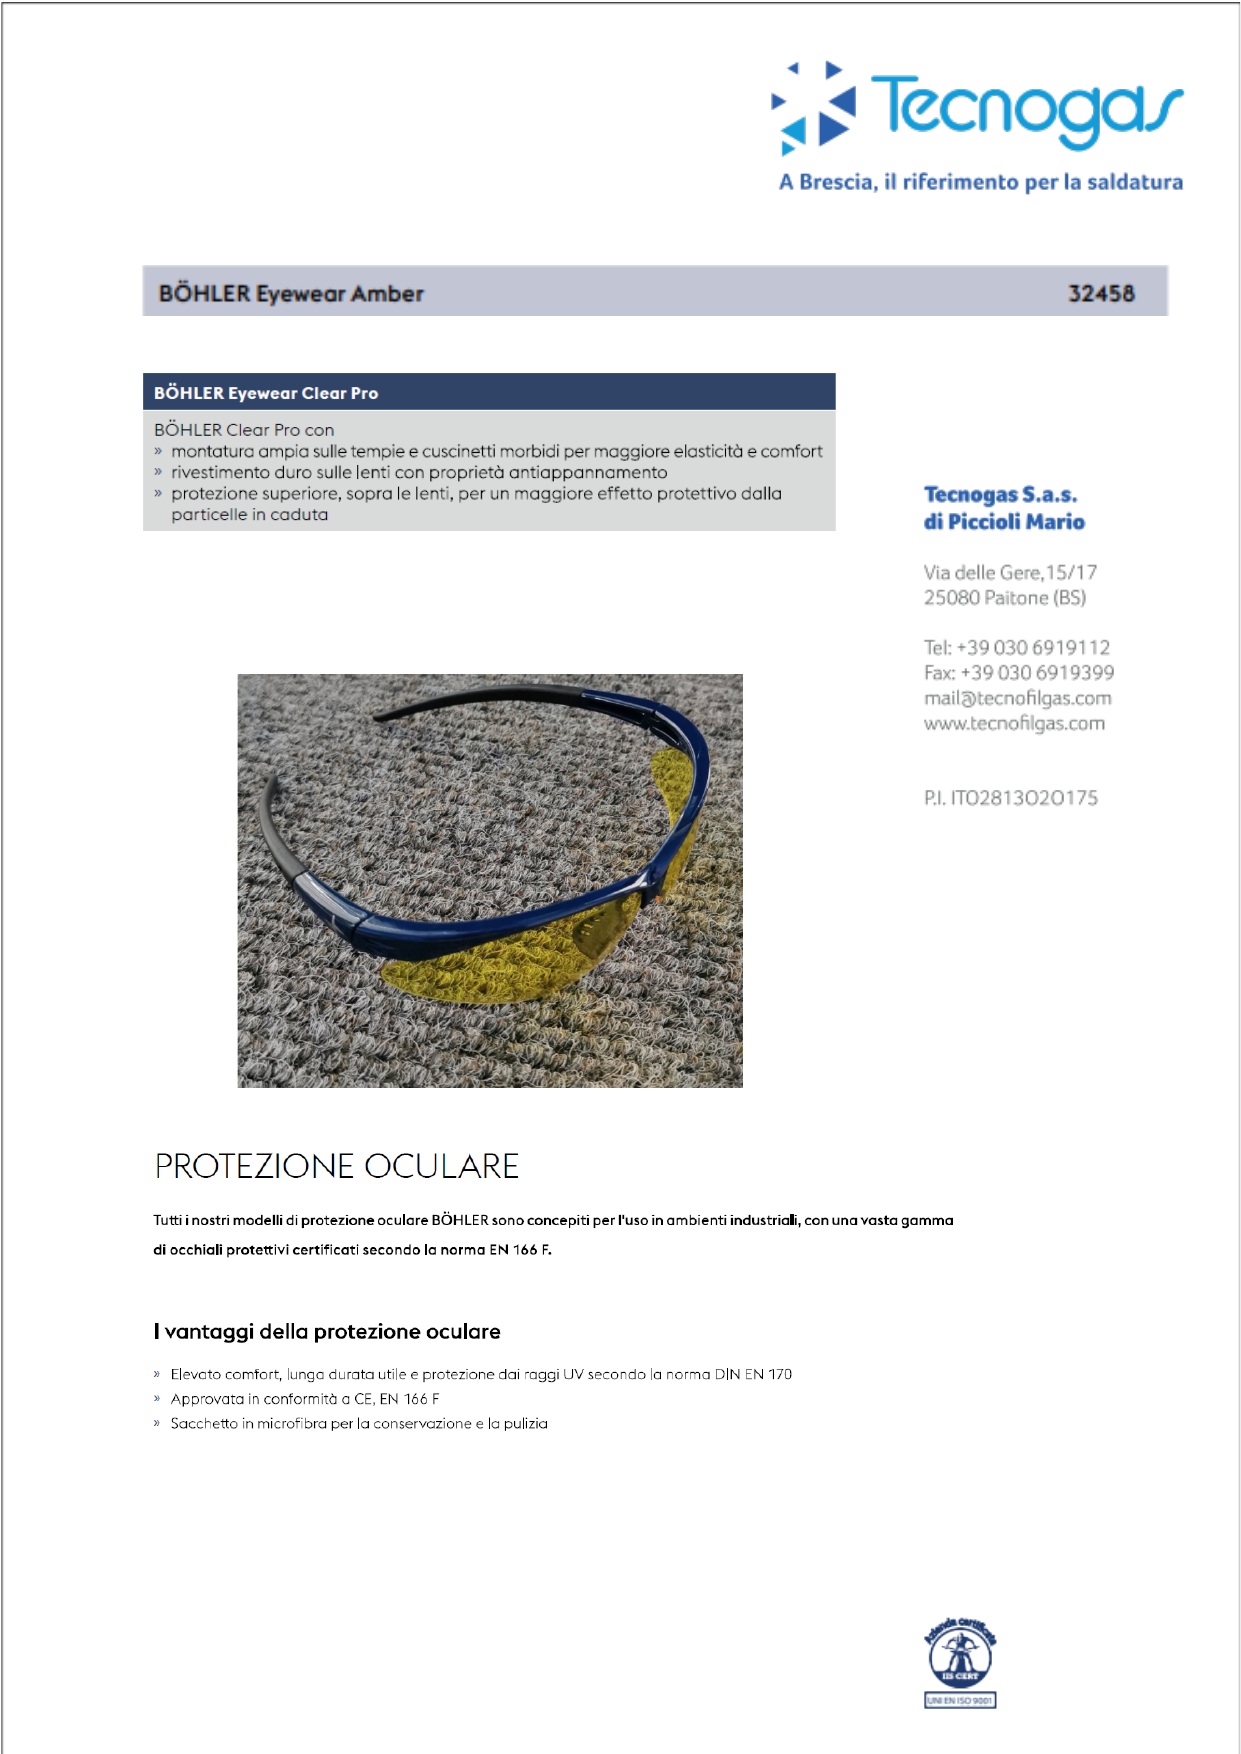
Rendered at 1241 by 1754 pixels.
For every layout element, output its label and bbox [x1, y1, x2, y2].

picture [141, 1145, 967, 1466]
picture [141, 372, 839, 531]
picture [237, 674, 743, 1088]
picture [141, 265, 1172, 316]
